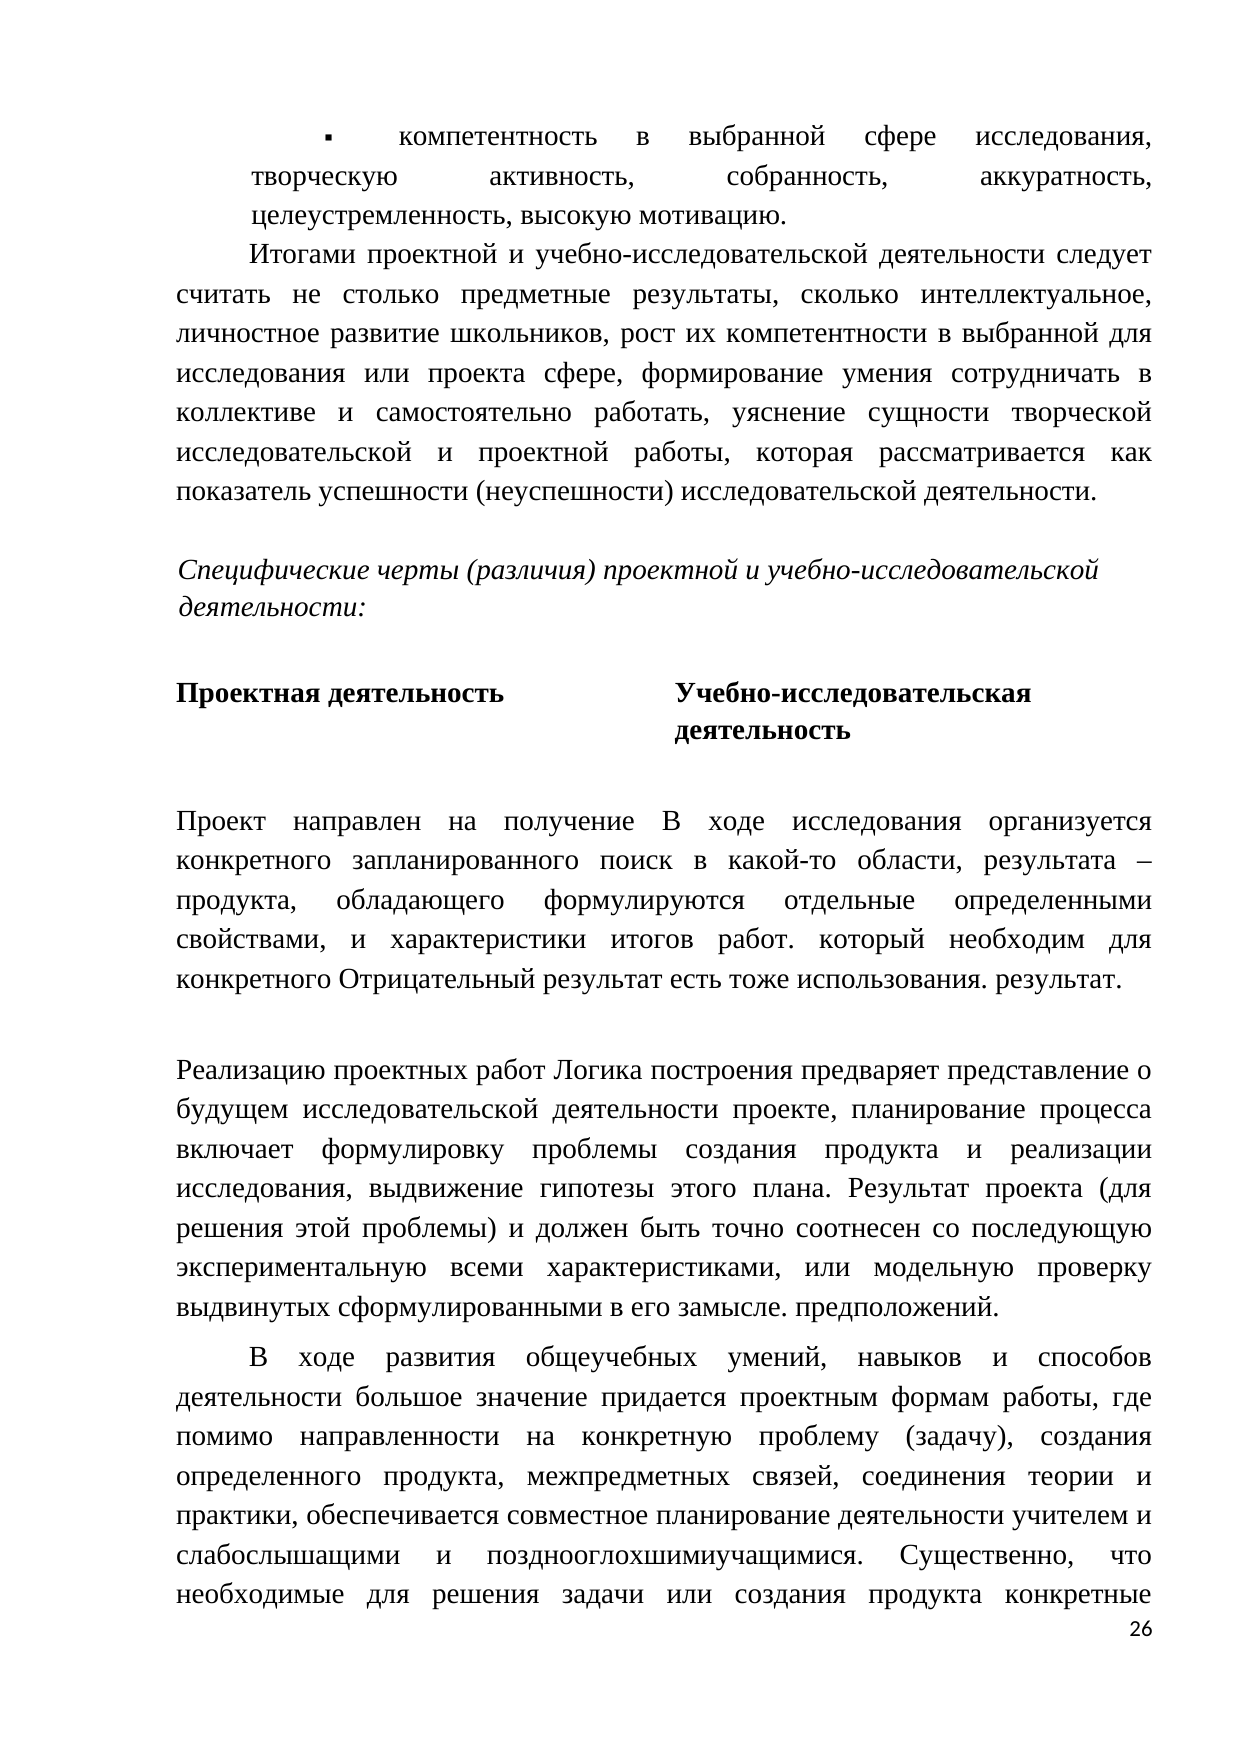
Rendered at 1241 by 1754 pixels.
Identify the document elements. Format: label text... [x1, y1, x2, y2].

list компетентность в выбранной сфере исследования, творческую активность, собранность, аккуратность, целеустремленность, высокую мотивацию. [251, 118, 1153, 231]
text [176, 1339, 1153, 1610]
text Итогами проектной и учебно-исследовательской деятельности следует считать не столько предметные результаты, сколько интеллектуальное, личностное развитие школьников, рост их компетентности в выбранной для исследования или проекта сфере, формирование умения сотрудничать в коллективе и самостоятельно работать, уяснение сущности творческой исследовательской и проектной работы, которая рассматривается как показатель успешности (неуспешности) исследовательской деятельности. [176, 237, 1153, 507]
text Проектная деятельность Учебно-исследовательская деятельность [176, 675, 1153, 746]
text Специфические черты (различия) проектной и учебно-исследовательской деятельности: [177, 552, 1194, 622]
text Проект направлен на получение В ходе исследования организуется конкретного запланированного поиск в какой-то области, результата – продукта, обладающего формулируются отдельные определенными свойствами, и характеристики итогов работ. который необходим для конкретного Отрицательный результат есть тоже использования. результат. [176, 803, 1153, 994]
text Реализацию проектных работ Логика построения предваряет представление о будущем исследовательской деятельности проекте, планирование процесса включает формулировку проблемы создания продукта и реализации исследования, выдвижение гипотезы этого плана. Результат проекта (для решения этой проблемы) и должен быть точно соотнесен со последующую экспериментальную всеми характеристиками, или модельную проверку выдвинутых сформулированными в его замысле. предположений. [176, 1052, 1153, 1323]
